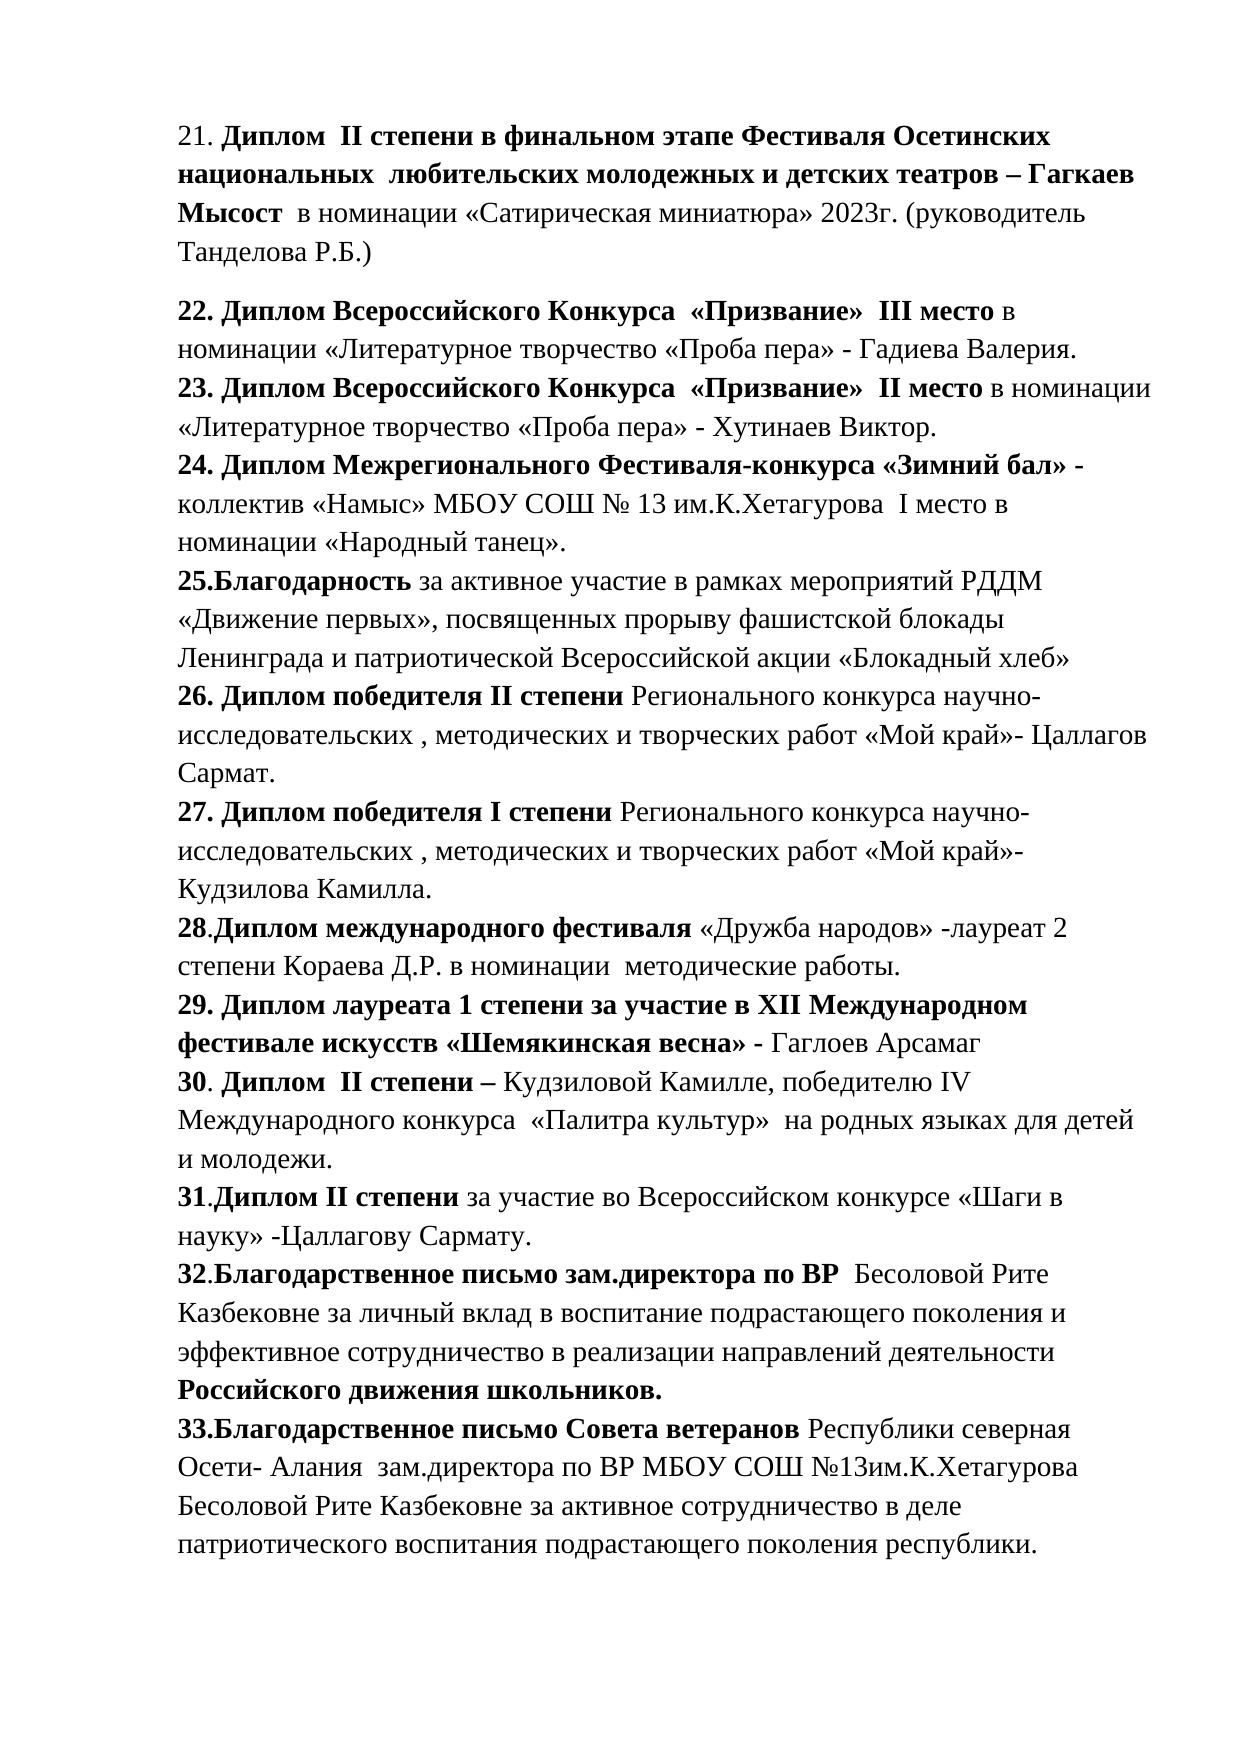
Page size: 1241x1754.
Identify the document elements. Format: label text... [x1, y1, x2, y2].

text 28.Диплом международного фестиваля «Дружба народов» -лауреат 2 степени Кораева Д.Р. в номинации методические работы. [177, 910, 1152, 982]
text 30. Диплом II степени – Кудзиловой Камилле, победителю IV Международного конкурса «Палитра культур» на родных языках для детей и молодежи. [177, 1064, 1152, 1174]
text 21. Диплом II степени в финальном этапе Фестиваля Осетинских национальных любительских молодежных и детских театров – Гагкаев Мысост в номинации «Сатирическая миниатюра» 2023г. (руководитель Танделова Р.Б.) [177, 118, 1152, 267]
text 22. Диплом Всероссийского Конкурса «Призвание» III место в номинации «Литературное творчество «Проба пера» - Гадиева Валерия. [177, 293, 1152, 365]
text 25.Благодарность за активное участие в рамках мероприятий РДДМ «Движение первых», посвященных прорыву фашистской блокады Ленинграда и патриотической Всероссийской акции «Блокадный хлеб» [177, 563, 1152, 673]
text 27. Диплом победителя I степени Регионального конкурса научно-исследовательских , методических и творческих работ «Мой край»- Кудзилова Камилла. [177, 794, 1152, 905]
text 26. Диплом победителя II степени Регионального конкурса научно-исследовательских , методических и творческих работ «Мой край»- Цаллагов Сармат. [177, 678, 1152, 789]
text 24. Диплом Межрегионального Фестиваля-конкурса «Зимний бал» - коллектив «Намыс» МБОУ СОШ № 13 им.К.Хетагурова I место в номинации «Народный танец». [177, 447, 1152, 558]
text 29. Диплом лауреата 1 степени за участие в XII Международном фестивале искусств «Шемякинская весна» - Гаглоев Арсамаг [177, 987, 1152, 1059]
text 32.Благодарственное письмо зам.директора по ВР Бесоловой Рите Казбековне за личный вклад в воспитание подрастающего поколения и эффективное сотрудничество в реализации направлений деятельности Российского движения школьников. [177, 1257, 1152, 1406]
text 33.Благодарственное письмо Совета ветеранов Республики северная Осети- Алания зам.директора по ВР МБОУ СОШ №13им.К.Хетагурова Бесоловой Рите Казбековне за активное сотрудничество в деле патриотического воспитания подрастающего поколения республики. [177, 1411, 1152, 1560]
text 31.Диплом II степени за участие во Всероссийском конкурсе «Шаги в науку» -Цаллагову Сармату. [177, 1179, 1152, 1252]
text 23. Диплом Всероссийского Конкурса «Призвание» II место в номинации «Литературное творчество «Проба пера» - Хутинаев Виктор. [177, 370, 1152, 442]
